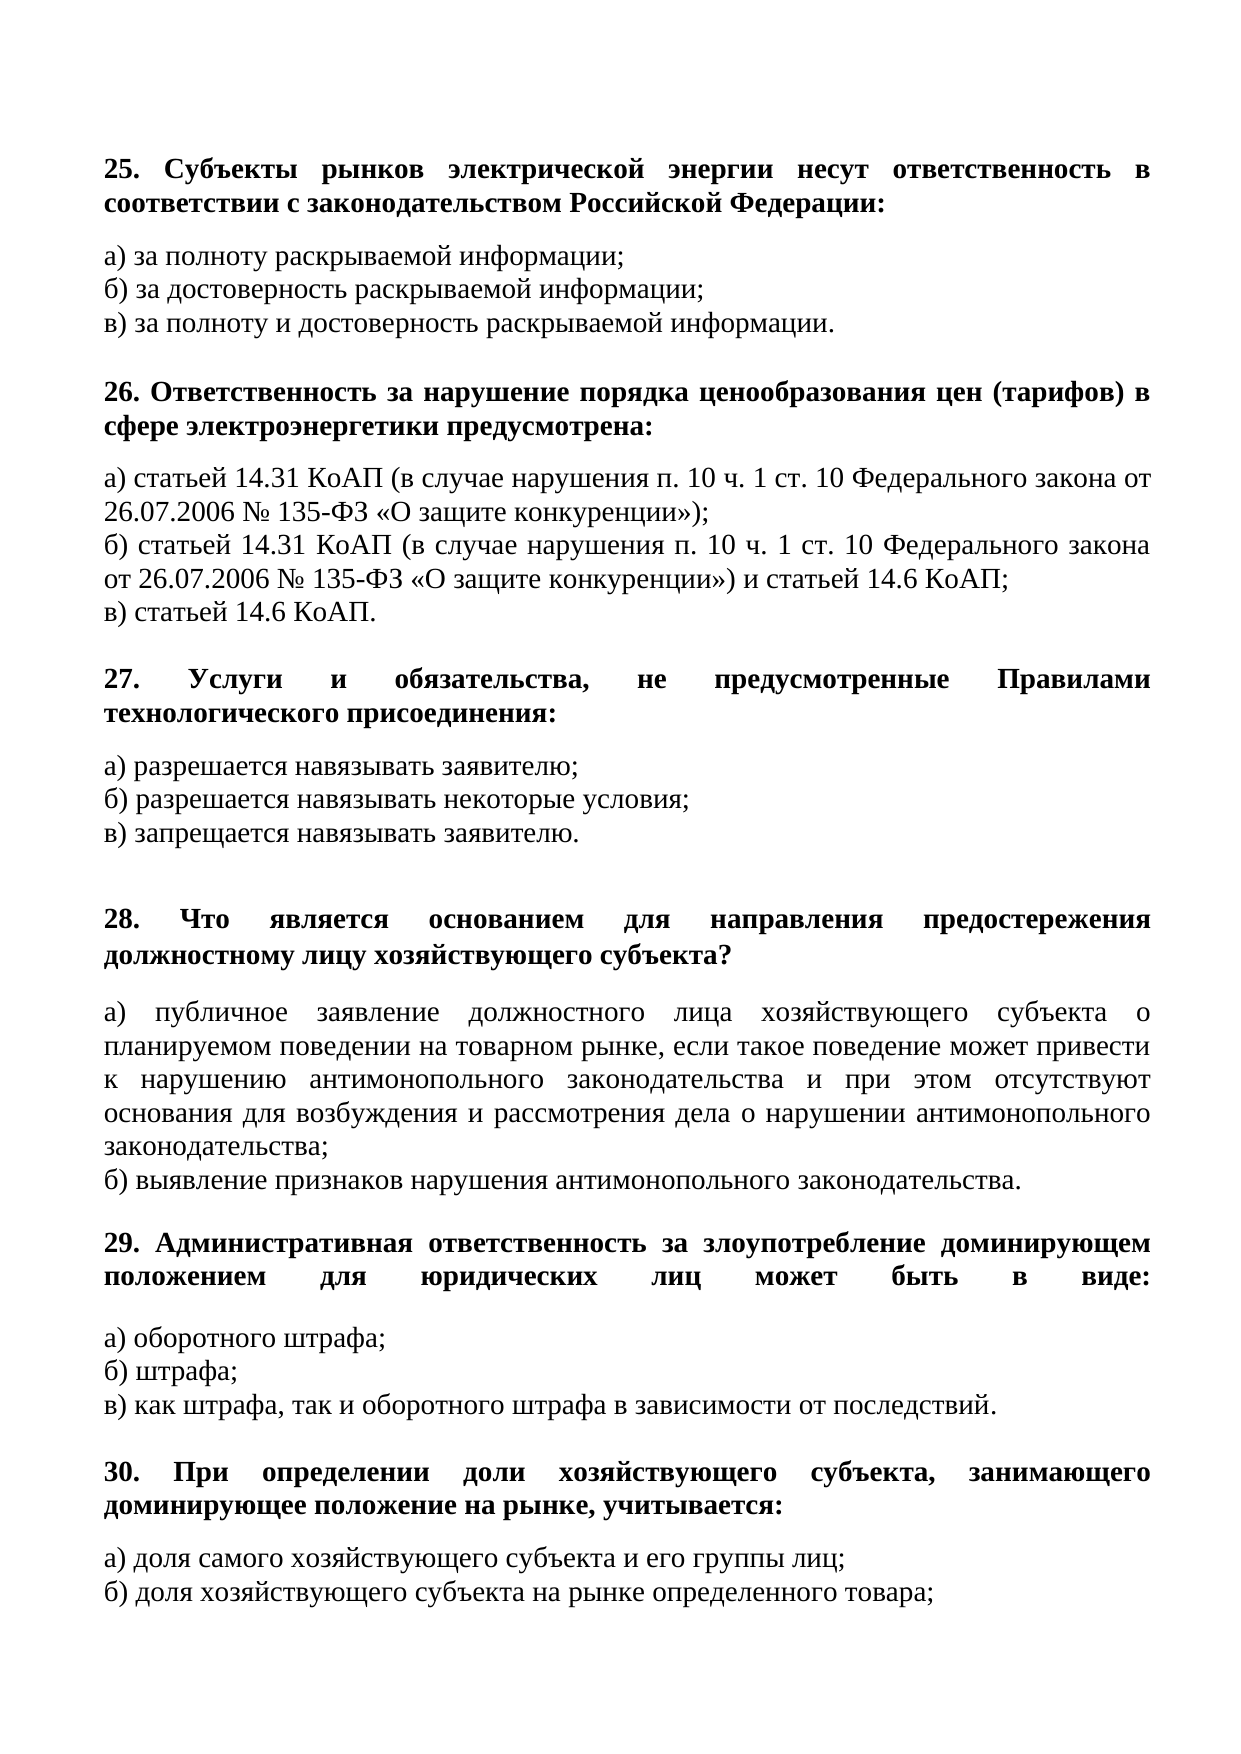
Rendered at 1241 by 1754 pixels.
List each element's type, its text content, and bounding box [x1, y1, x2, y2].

text а) оборотного штрафа; [103, 1320, 1152, 1353]
text а) за полноту раскрываемой информации; [103, 238, 1152, 271]
text а) статьей 14.31 КоАП (в случае нарушения п. 10 ч. 1 ст. 10 Федерального закона от 26.07.2006 № 135-ФЗ «О защите конкуренции»); [103, 460, 1152, 527]
text 30. При определении доли хозяйствующего субъекта, занимающего доминирующее положение на рынке, учитывается: [103, 1454, 1152, 1521]
text а) публичное заявление должностного лица хозяйствующего субъекта о планируемом поведении на товарном рынке, если такое поведение может привести к нарушению антимонопольного законодательства и при этом отсутствуют основания для возбуждения и рассмотрения дела о нарушении антимонопольного законодательства; [103, 994, 1152, 1162]
text 27. Услуги и обязательства, не предусмотренные Правилами технологического присоединения: [103, 662, 1152, 729]
text 29. Административная ответственность за злоупотребление доминирующем положением для юридических лиц может быть в виде: [103, 1225, 1152, 1320]
text 26. Ответственность за нарушение порядка ценообразования цен (тарифов) в сфере электроэнергетики предусмотрена: [103, 374, 1152, 441]
text б) статьей 14.31 КоАП (в случае нарушения п. 10 ч. 1 ст. 10 Федерального закона от 26.07.2006 № 135-ФЗ «О защите конкуренции») и статьей 14.6 КоАП; [103, 527, 1152, 594]
text б) штрафа; [103, 1353, 1152, 1387]
text б) за достоверность раскрываемой информации; [103, 271, 1152, 305]
text а) разрешается навязывать заявителю; [103, 748, 1152, 781]
text б) разрешается навязывать некоторые условия; [103, 781, 1152, 815]
text в) за полноту и достоверность раскрываемой информации. [103, 305, 1152, 338]
text 28. Что является основанием для направления предостережения должностному лицу хозяйствующего субъекта? [103, 901, 1152, 971]
text в) как штрафа, так и оборотного штрафа в зависимости от последствий. [103, 1387, 1152, 1420]
text б) выявление признаков нарушения антимонопольного законодательства. [103, 1162, 1152, 1196]
text б) доля хозяйствующего субъекта на рынке определенного товара; [103, 1574, 1152, 1607]
text 25. Субъекты рынков электрической энергии несут ответственность в соответствии с законодательством Российской Федерации: [103, 152, 1152, 219]
text а) доля самого хозяйствующего субъекта и его группы лиц; [103, 1540, 1152, 1574]
text в) запрещается навязывать заявителю. [103, 815, 1152, 848]
text в) статьей 14.6 КоАП. [103, 594, 1152, 628]
